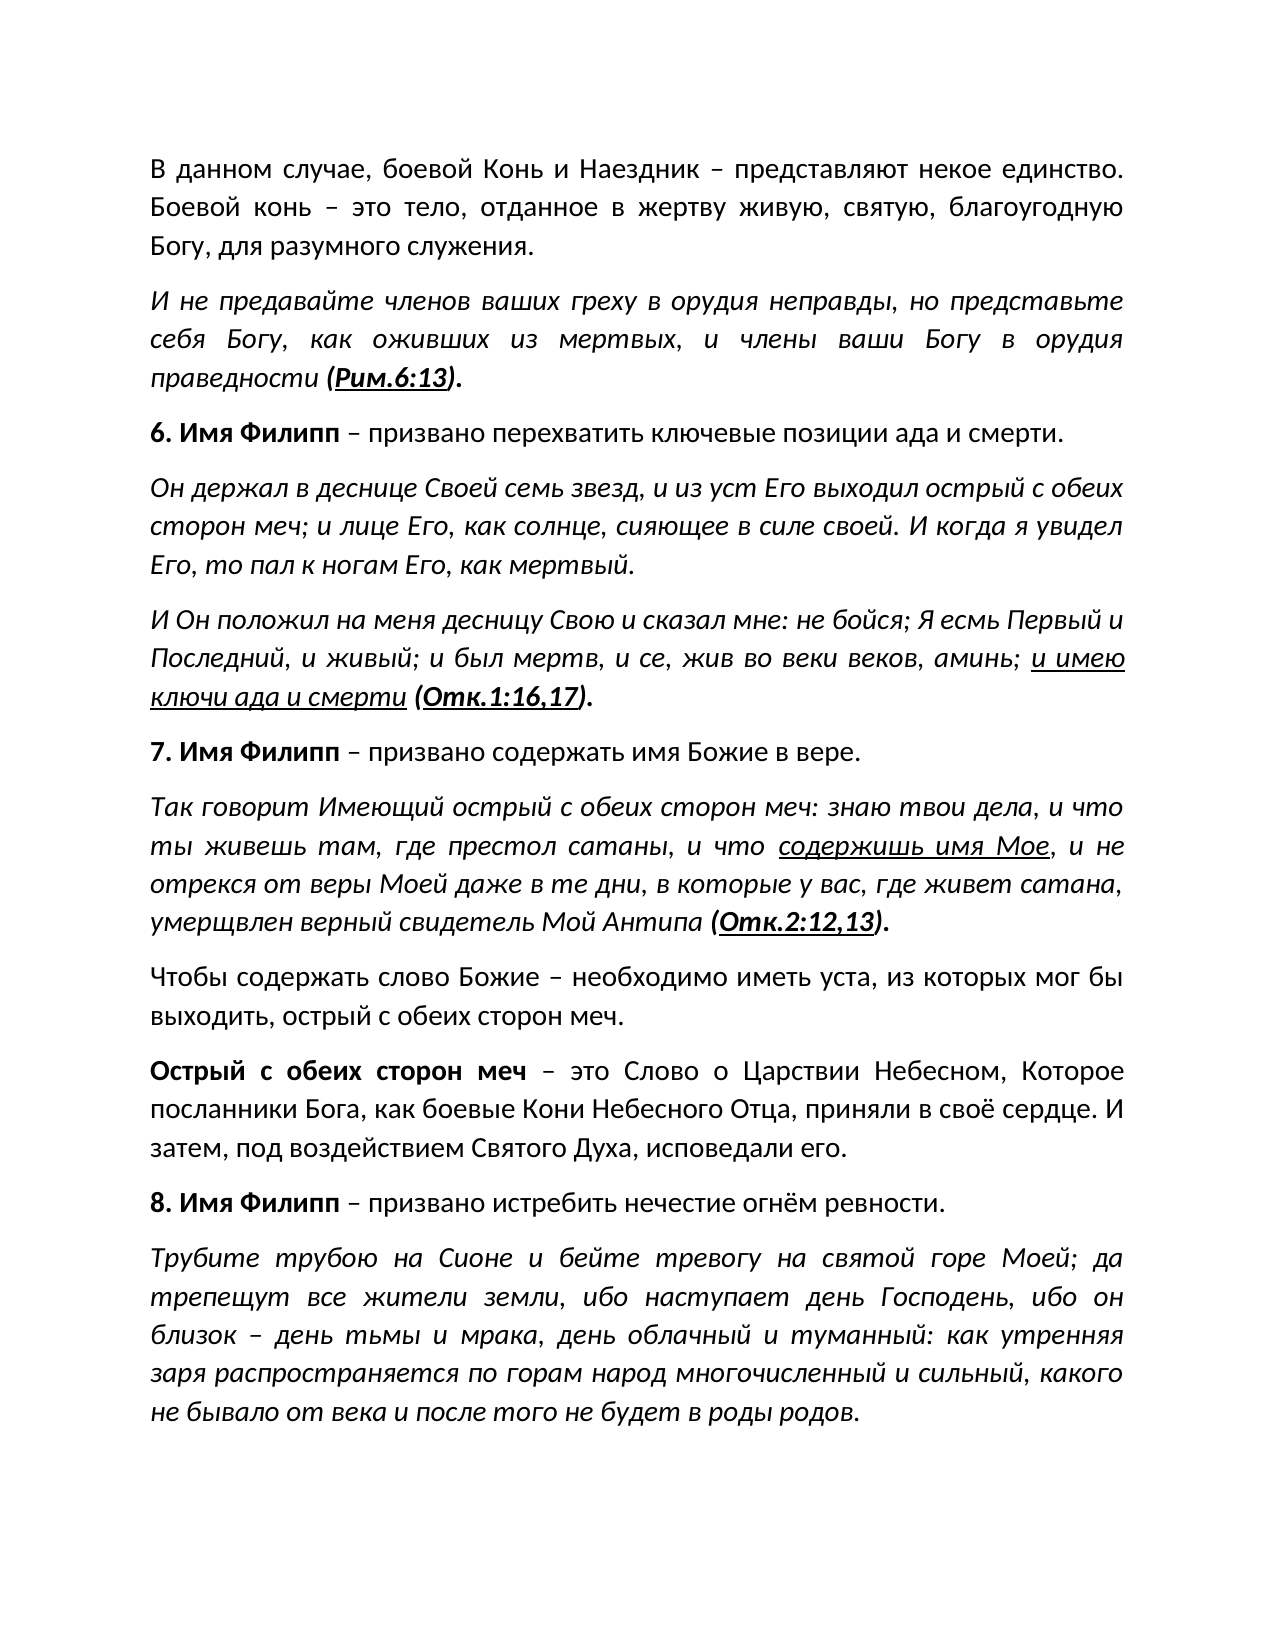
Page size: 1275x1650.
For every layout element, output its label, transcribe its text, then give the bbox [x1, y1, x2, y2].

text 7. Имя Филипп – призвано содержать имя Божие в вере. [150, 733, 1125, 769]
text В данном случае, боевой Конь и Наездник – представляют некое единство. Боевой конь – это тело, отданное в жертву живую, святую, благоугодную Богу, для разумного служения. [150, 150, 1125, 262]
text Он держал в деснице Своей семь звезд, и из уст Его выходил острый с обеих сторон меч; и лице Его, как солнце, сияющее в силе своей. И когда я увидел Его, то пал к ногам Его, как мертвый. [150, 469, 1125, 582]
text 6. Имя Филипп – призвано перехватить ключевые позиции ада и смерти. [150, 414, 1125, 449]
text Так говорит Имеющий острый с обеих сторон меч: знаю твои дела, и что ты живешь там, где престол сатаны, и что содержишь имя Мое, и не отрекся от веры Моей даже в те дни, в которые у вас, где живет сатана, умерщвлен верный свидетель Мой Антипа (Отк.2:12,13). [150, 788, 1125, 939]
text И не предавайте членов ваших греху в орудия неправды, но представьте себя Богу, как оживших из мертвых, и члены ваши Богу в орудия праведности (Рим.6:13). [150, 282, 1125, 394]
text 8. Имя Филипп – призвано истребить нечестие огнём ревности. [150, 1184, 1125, 1220]
text И Он положил на меня десницу Свою и сказал мне: не бойся; Я есмь Первый и Последний, и живый; и был мертв, и се, жив во веки веков, аминь; и имею ключи ада и смерти (Отк.1:16,17). [150, 601, 1125, 713]
text Трубите трубою на Сионе и бейте тревогу на святой горе Моей; да трепещут все жители земли, ибо наступает день Господень, ибо он близок – день тьмы и мрака, день облачный и туманный: как утренняя заря распространяется по горам народ многочисленный и сильный, какого не бывало от века и после того не будет в роды родов. [150, 1239, 1125, 1428]
text Острый с обеих сторон меч – это Слово о Царствии Небесном, Которое посланники Бога, как боевые Кони Небесного Отца, приняли в своё сердце. И затем, под воздействием Святого Духа, исповедали его. [150, 1052, 1125, 1164]
text Чтобы содержать слово Божие – необходимо иметь уста, из которых мог бы выходить, острый с обеих сторон меч. [150, 958, 1125, 1033]
